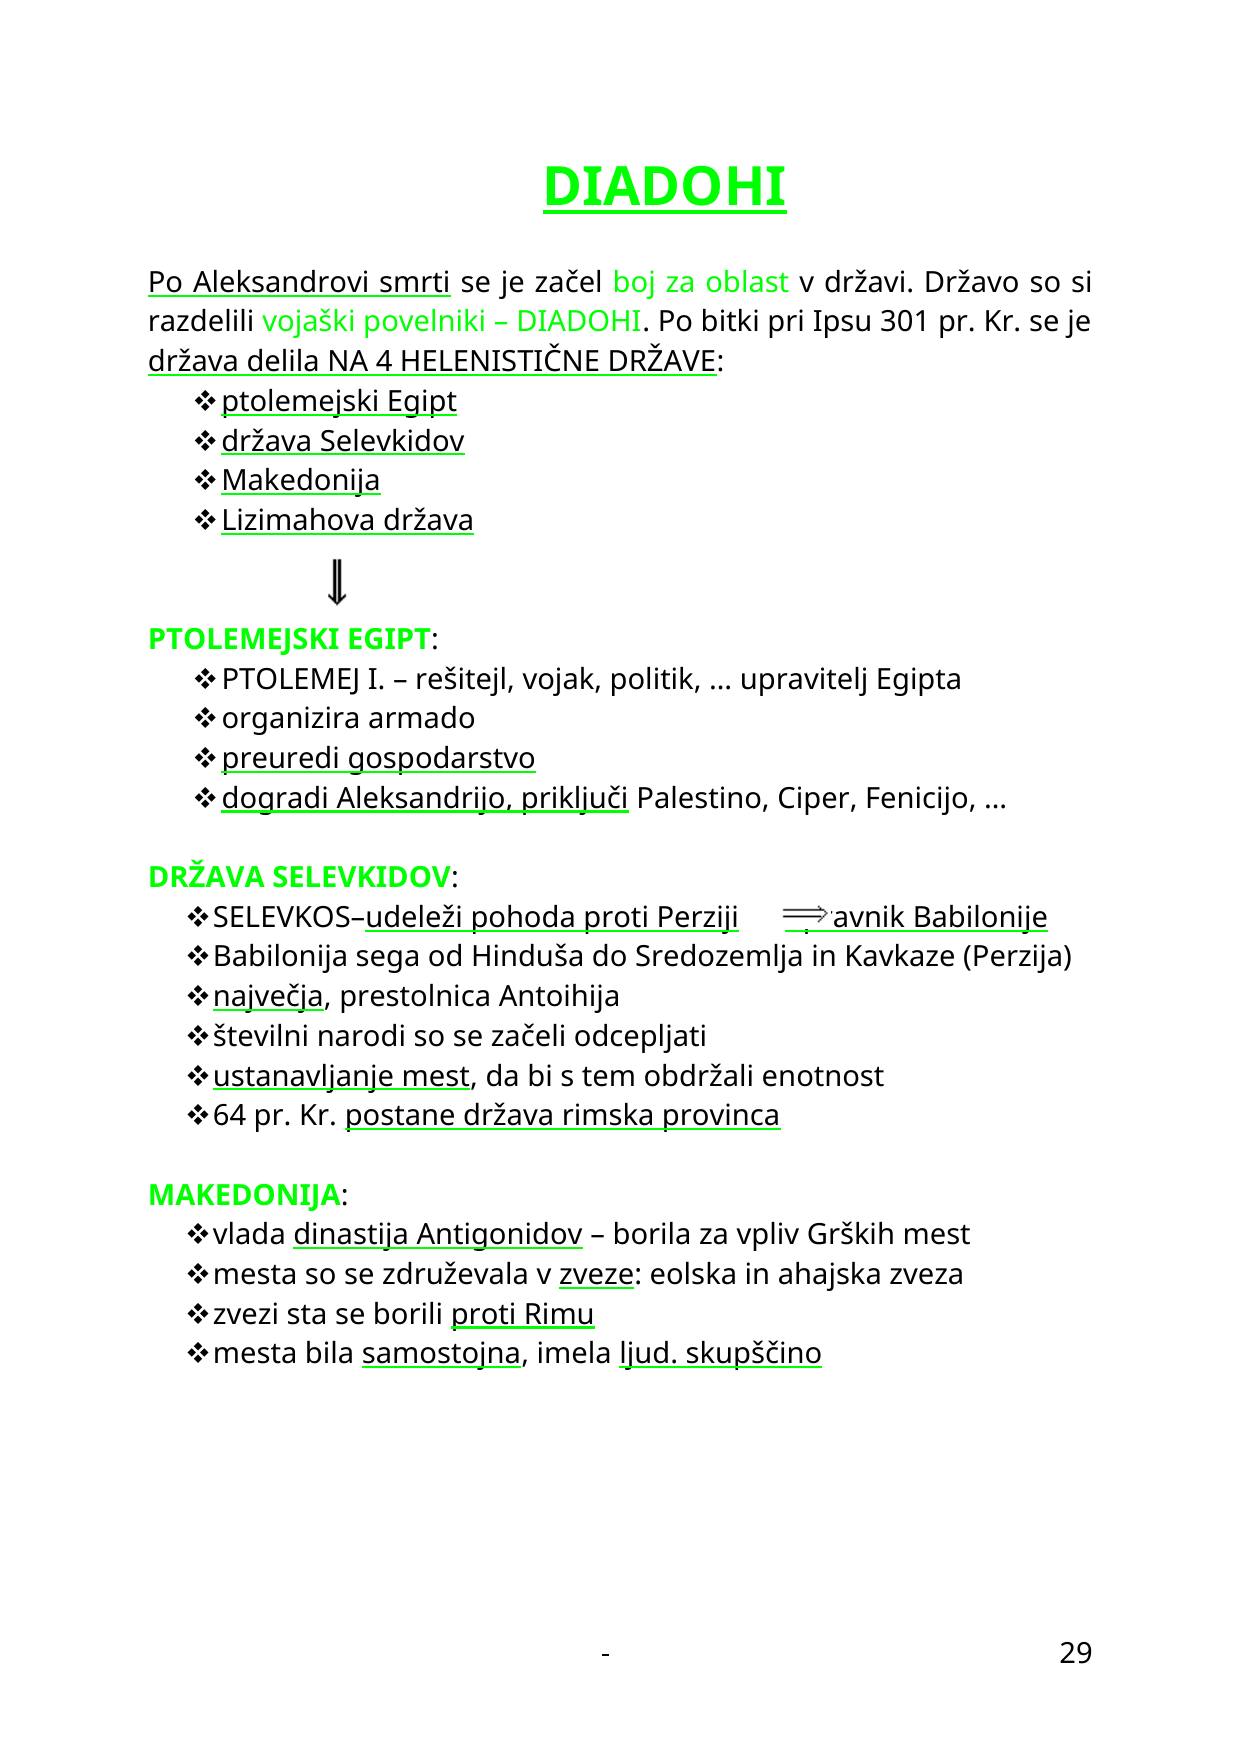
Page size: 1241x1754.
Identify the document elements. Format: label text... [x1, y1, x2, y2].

list številni narodi so se začeli odcepljati [185, 1015, 1093, 1055]
list SELEVKOS–udeleži pohoda proti Perziji upravnik Babilonije [185, 896, 1093, 936]
list ustanavljanje mest, da bi s tem obdržali enotnost [185, 1055, 1093, 1094]
list mesta so se združevala v zveze: eolska in ahajska zveza [185, 1253, 1093, 1293]
list organizira armado [192, 698, 1093, 737]
list 64 pr. Kr. postane država rimska provinca [185, 1094, 1093, 1134]
list ptolemejski Egipt [192, 380, 1093, 420]
list zvezi sta se borili proti Rimu [185, 1293, 1093, 1333]
list država Selevkidov [192, 420, 1093, 459]
text DRŽAVA SELEVKIDOV: [148, 856, 1093, 896]
picture [777, 898, 831, 929]
list Makedonija [192, 459, 1093, 499]
text MAKEDONIJA: [148, 1174, 1093, 1213]
list dogradi Aleksandrijo, priključi Palestino, Ciper, Fenicijo, … [192, 777, 1093, 817]
picture [327, 550, 351, 615]
list Lizimahova država [192, 499, 1093, 539]
list PTOLEMEJ I. – rešitejl, vojak, politik, … upravitelj Egipta [192, 658, 1093, 698]
text DIADOHI [236, 148, 1093, 221]
text PTOLEMEJSKI EGIPT: [148, 618, 1093, 658]
list Babilonija sega od Hinduša do Sredozemlja in Kavkaze (Perzija) [185, 936, 1093, 975]
list največja, prestolnica Antoihija [185, 975, 1093, 1015]
list preuredi gospodarstvo [192, 737, 1093, 777]
list vlada dinastija Antigonidov – borila za vpliv Grških mest [185, 1213, 1093, 1253]
list mesta bila samostojna, imela ljud. skupščino [185, 1333, 1093, 1372]
text Po Aleksandrovi smrti se je začel boj za oblast v državi. Državo so si razdelili vojaški povelniki – DIADOHI. Po bitki pri Ipsu 301 pr. Kr. se je država delila NA 4 HELENISTIČNE DRŽAVE: [148, 261, 1093, 380]
